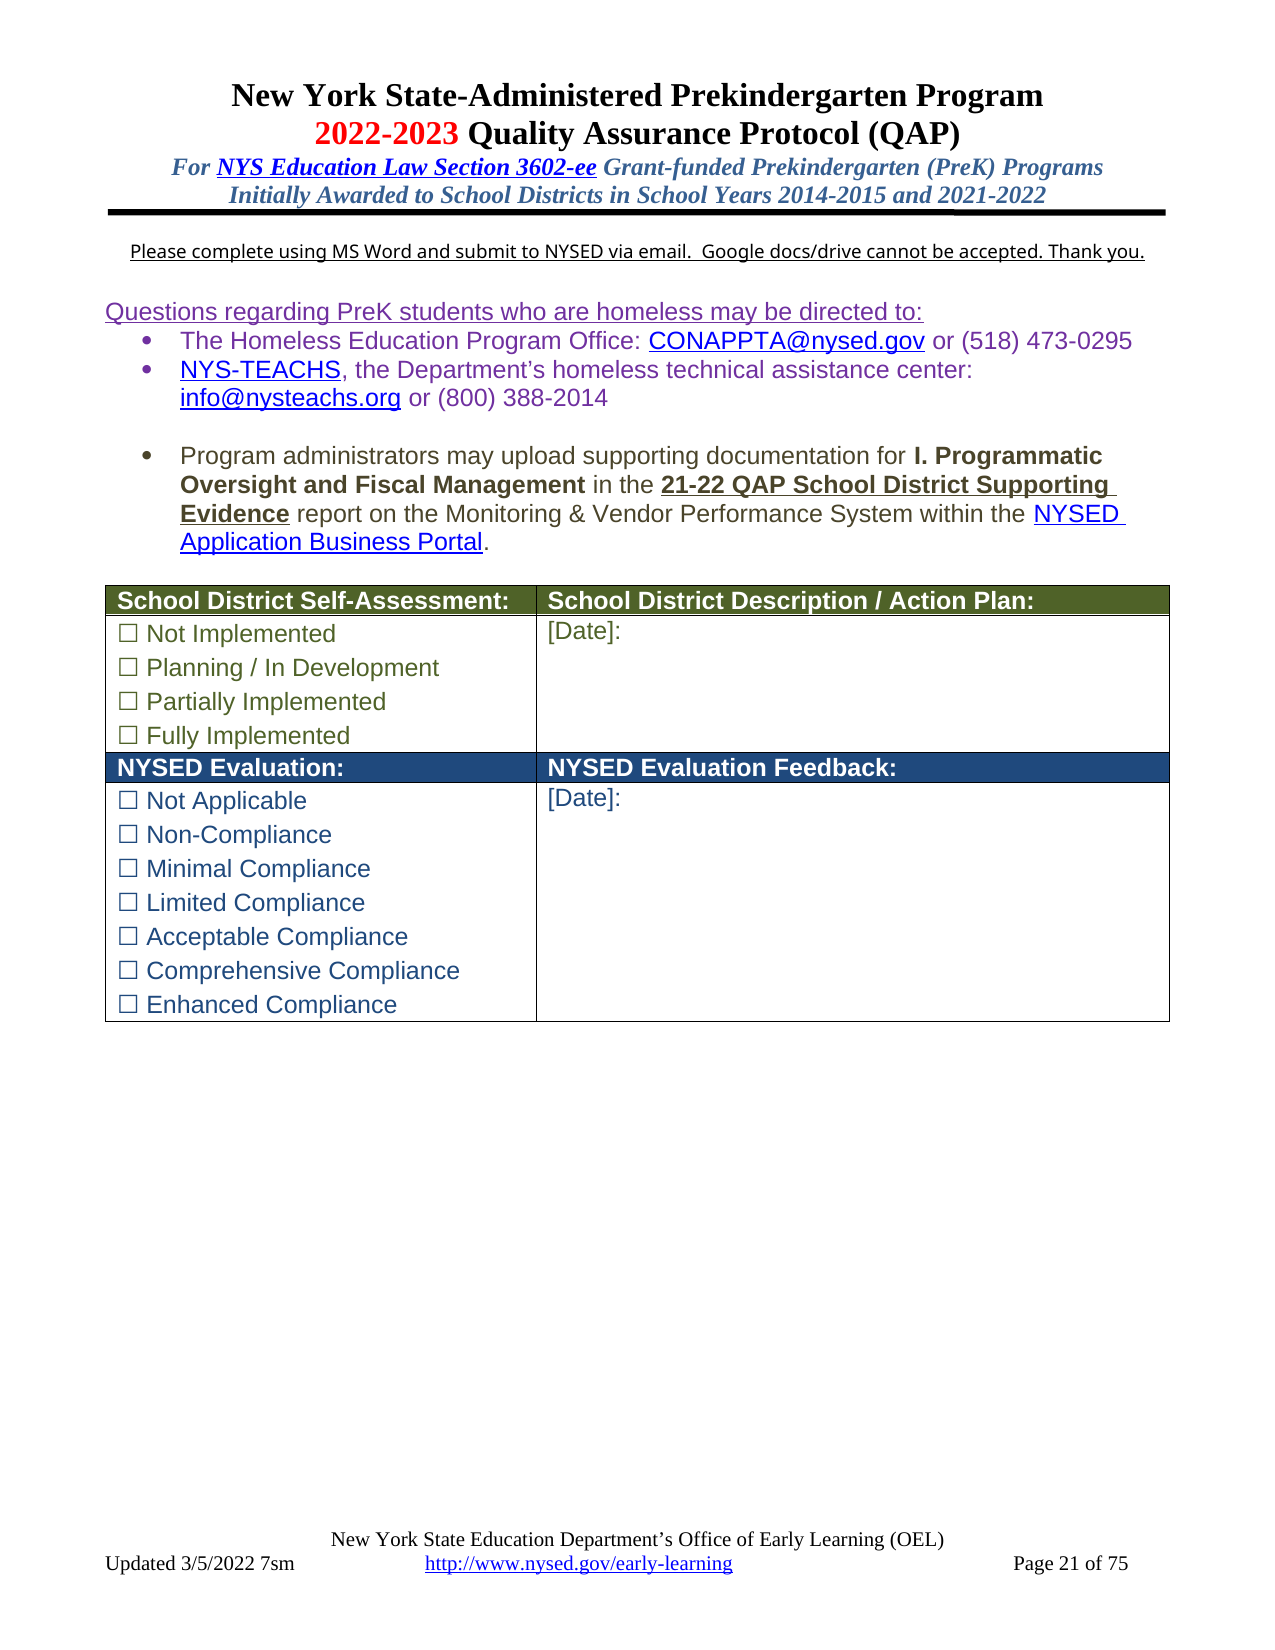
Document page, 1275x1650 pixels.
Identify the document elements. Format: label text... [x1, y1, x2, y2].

list NYS-TEACHS, the Department’s homeless technical assistance center: info@nysteachs.org or (800) 388-2014 [142, 354, 1170, 412]
table_header School District Self-Assessment: [106, 586, 536, 614]
table_header School District Description / Action Plan: [537, 586, 1169, 614]
list The Homeless Education Program Office: CONAPPTA@nysed.gov or (518) 473-0295 [142, 326, 1170, 354]
table_cell Not Applicable Non-Compliance Minimal Compliance Limited Compliance Acceptable Compliance Comprehensive Compliance Enhanced Compliance [106, 783, 536, 1021]
table_cell NYSED Evaluation Feedback: [537, 753, 1169, 782]
table_cell [Date]: [537, 783, 1169, 1021]
table_cell Not Implemented Planning / In Development Partially Implemented Fully Implemented [106, 616, 536, 752]
table_cell [Date]: [537, 616, 1169, 752]
list Program administrators may upload supporting documentation for I. Programmatic Oversight and Fiscal Management in the 21-22 QAP School District Supporting Evidence report on the Monitoring & Vendor Performance System within the NYSED Application Business Portal. [142, 441, 1170, 556]
table_cell NYSED Evaluation: [106, 753, 536, 782]
text Questions regarding PreK students who are homeless may be directed to: [105, 297, 1170, 326]
